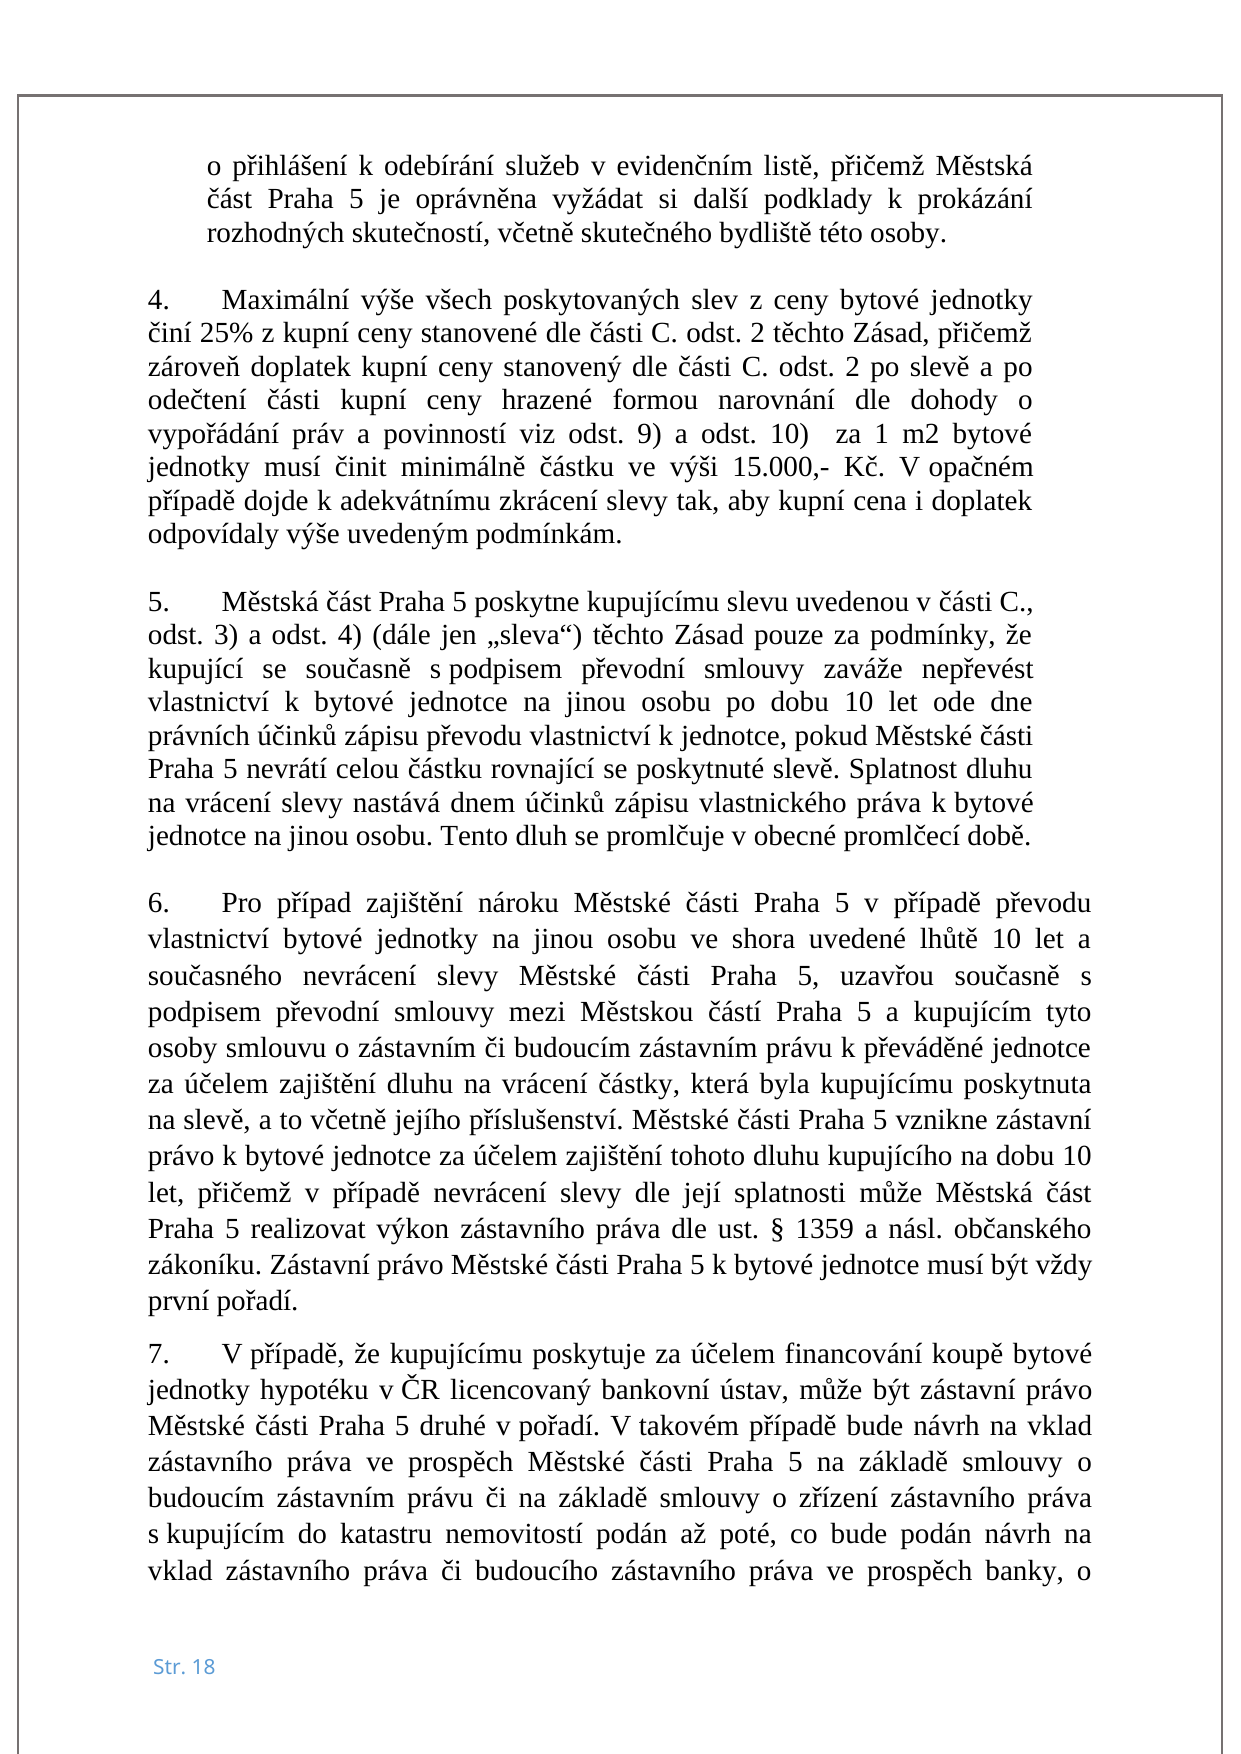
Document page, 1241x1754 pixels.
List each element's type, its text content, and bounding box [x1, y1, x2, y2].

text 4. Maximální výše všech poskytovaných slev z ceny bytové jednotky činí 25% z kupní ceny stanovené dle části C. odst. 2 těchto Zásad, přičemž zároveň doplatek kupní ceny stanovený dle části C. odst. 2 po slevě a po odečtení části kupní ceny hrazené formou narovnání dle dohody o vypořádání práv a povinností viz odst. 9) a odst. 10) za 1 m2 bytové jednotky musí činit minimálně částku ve výši 15.000,- Kč. V opačném případě dojde k adekvátnímu zkrácení slevy tak, aby kupní cena i doplatek odpovídaly výše uvedeným podmínkám. [148, 282, 1033, 550]
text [207, 148, 1033, 248]
text 6. Pro případ zajištění nároku Městské části Praha 5 v případě převodu vlastnictví bytové jednotky na jinou osobu ve shora uvedené lhůtě 10 let a současného nevrácení slevy Městské části Praha 5, uzavřou současně s podpisem převodní smlouvy mezi Městskou částí Praha 5 a kupujícím tyto osoby smlouvu o zástavním či budoucím zástavním právu k převáděné jednotce za účelem zajištění dluhu na vrácení částky, která byla kupujícímu poskytnuta na slevě, a to včetně jejího příslušenství. Městské části Praha 5 vznikne zástavní právo k bytové jednotce za účelem zajištění tohoto dluhu kupujícího na dobu 10 let, přičemž v případě nevrácení slevy dle její splatnosti může Městská část Praha 5 realizovat výkon zástavního práva dle ust. § 1359 a násl. občanského zákoníku. Zástavní právo Městské části Praha 5 k bytové jednotce musí být vždy první pořadí. [148, 886, 1093, 1317]
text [148, 1336, 1093, 1586]
text 5. Městská část Praha 5 poskytne kupujícímu slevu uvedenou v části C., odst. 3) a odst. 4) (dále jen „sleva“) těchto Zásad pouze za podmínky, že kupující se současně s podpisem převodní smlouvy zaváže nepřevést vlastnictví k bytové jednotce na jinou osobu po dobu 10 let ode dne právních účinků zápisu převodu vlastnictví k jednotce, pokud Městské části Praha 5 nevrátí celou částku rovnající se poskytnuté slevě. Splatnost dluhu na vrácení slevy nastává dnem účinků zápisu vlastnického práva k bytové jednotce na jinou osobu. Tento dluh se promlčuje v obecné promlčecí době. [148, 584, 1033, 852]
